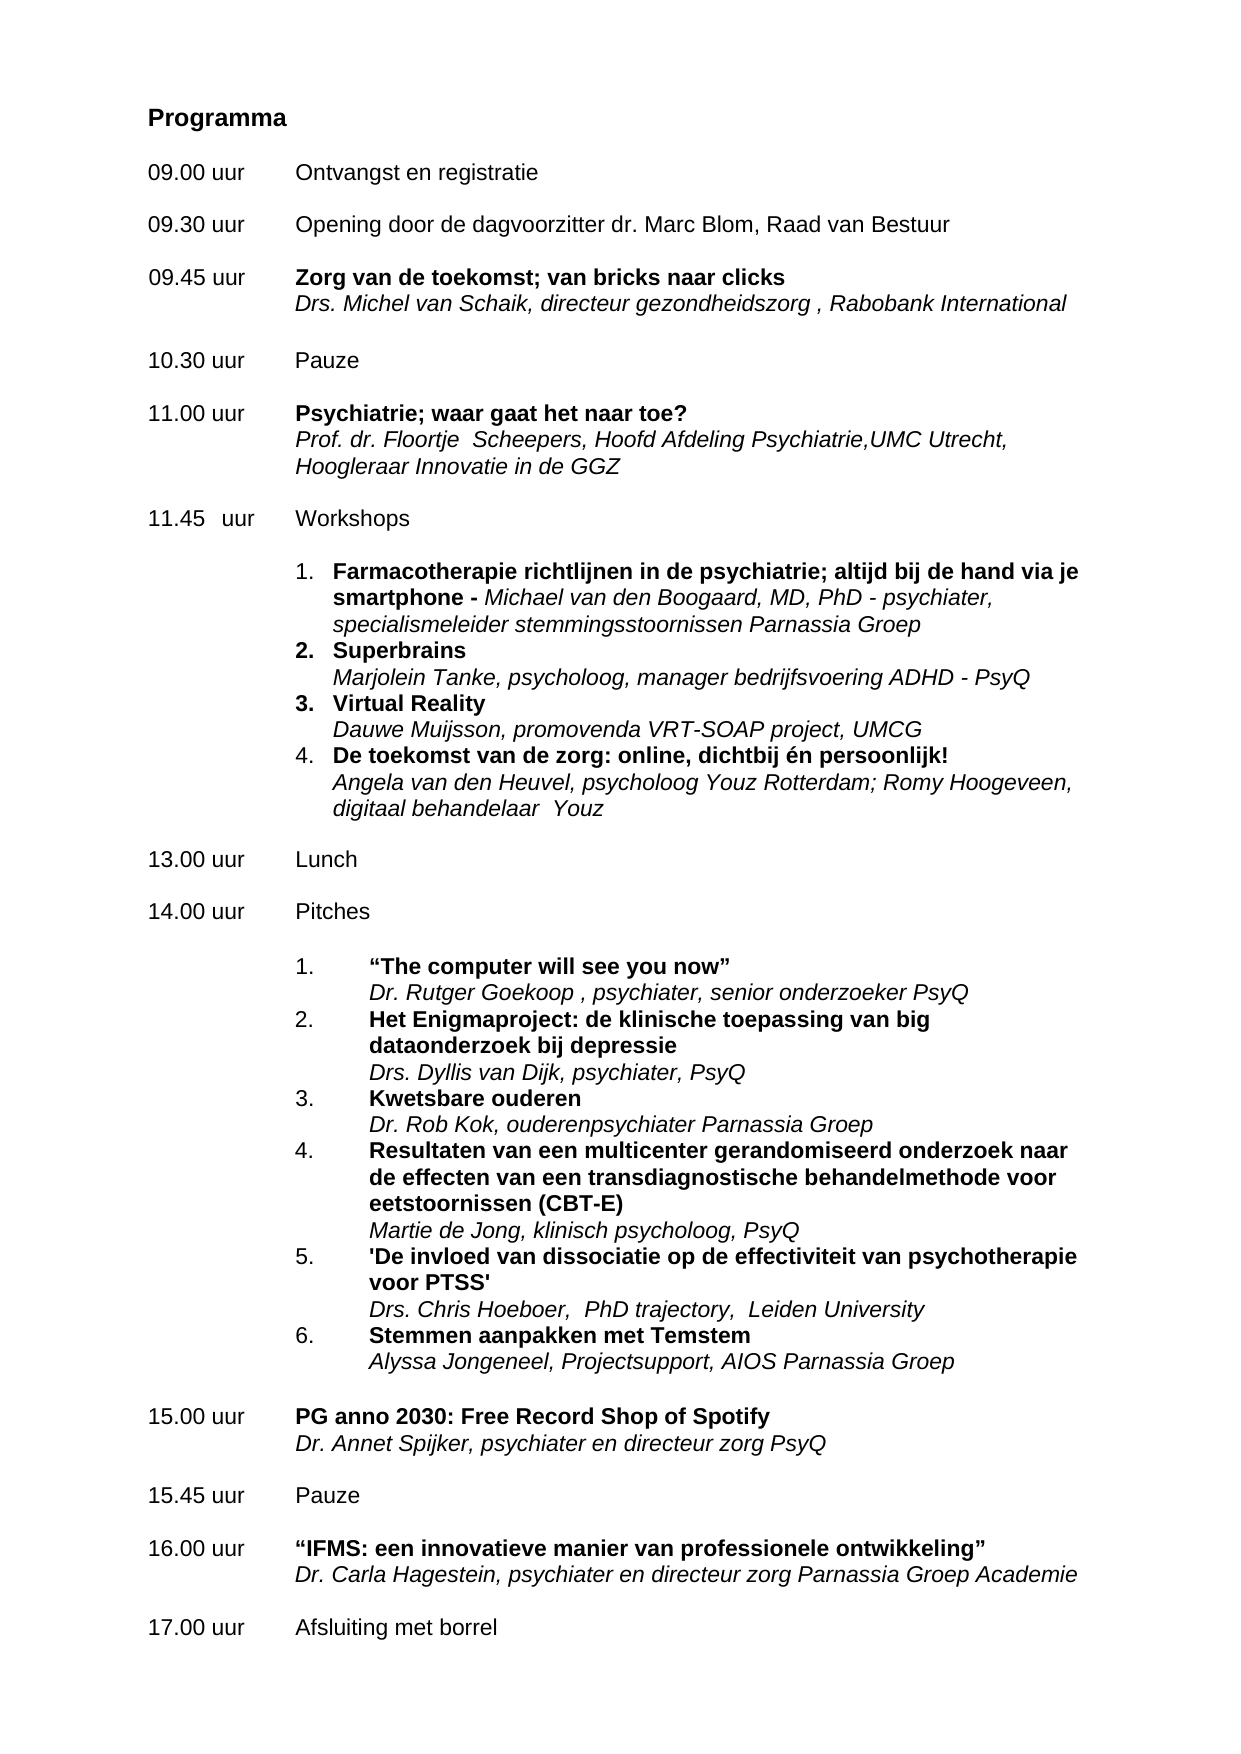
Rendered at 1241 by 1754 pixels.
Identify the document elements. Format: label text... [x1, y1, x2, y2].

text Dauwe Muijsson, promovenda VRT-SOAP project, UMCG [333, 716, 1093, 742]
text Dr. Annet Spijker, psychiater en directeur zorg PsyQ [221, 1429, 1093, 1456]
text Dr. Rob Kok, ouderenpsychiater Parnassia Groep [295, 1111, 1093, 1137]
text 4. Resultaten van een multicenter gerandomiseerd onderzoek naar de effecten van een transdiagnostische behandelmethode voor eetstoornissen (CBT-E) [294, 1137, 1093, 1217]
list Angela van den Heuvel, psycholoog Youz Rotterdam; Romy Hoogeveen, digitaal behandelaar Youz [333, 769, 1093, 822]
text 10.30 uur Pauze [148, 347, 1093, 373]
text 09.30 uur Opening door de dagvoorzitter dr. Marc Blom, Raad van Bestuur [148, 211, 1093, 238]
text 13.00 uur Lunch [148, 846, 1093, 872]
text 2. Het Enigmaproject: de klinische toepassing van big dataonderzoek bij depressie [294, 1006, 1093, 1058]
text 09.45 uur Zorg van de toekomst; van bricks naar clicks [148, 264, 1093, 290]
text Dr. Rutger Goekoop , psychiater, senior onderzoeker PsyQ [295, 979, 1093, 1006]
text 17.00 uur Afsluiting met borrel [148, 1614, 1093, 1640]
text Hoogleraar Innovatie in de GGZ [221, 453, 1093, 479]
text 6. Stemmen aanpakken met Temstem [148, 1322, 1093, 1348]
text 11.00 uur Psychiatrie; waar gaat het naar toe? [148, 400, 1093, 426]
text 15.45 uur Pauze [148, 1482, 1093, 1508]
text Martie de Jong, klinisch psycholoog, PsyQ [369, 1217, 1093, 1243]
text 3. Kwetsbare ouderen [148, 1085, 1093, 1111]
text Programma [148, 103, 1093, 132]
list Farmacotherapie richtlijnen in de psychiatrie; altijd bij de hand via je smartphone - Michael van den Boogaard, MD, PhD - psychiater, specialismeleider stemmingsstoornissen Parnassia Groep [295, 558, 1093, 637]
text 14.00 uur Pitches [148, 898, 1093, 924]
text 16.00 uur “IFMS: een innovatieve manier van professionele ontwikkeling” [148, 1535, 1093, 1561]
text 09.00 uur Ontvangst en registratie [148, 158, 1093, 185]
text Drs. Dyllis van Dijk, psychiater, PsyQ [295, 1058, 1093, 1085]
list Superbrains [295, 637, 1093, 663]
text 15.00 uur PG anno 2030: Free Record Shop of Spotify [148, 1403, 1093, 1429]
text voor PTSS' [295, 1269, 1093, 1296]
text Dr. Carla Hagestein, psychiater en directeur zorg Parnassia Groep Academie [148, 1561, 1093, 1588]
list Marjolein Tanke, psycholoog, manager bedrijfsvoering ADHD - PsyQ [333, 663, 1093, 690]
text 1. “The computer will see you now” [148, 953, 1093, 979]
list De toekomst van de zorg: online, dichtbij én persoonlijk! [295, 742, 1093, 769]
text Prof. dr. Floortje Scheepers, Hoofd Afdeling Psychiatrie,UMC Utrecht, [221, 426, 1093, 453]
text Drs. Chris Hoeboer, PhD trajectory, Leiden University [295, 1296, 1093, 1322]
text Alyssa Jongeneel, Projectsupport, AIOS Parnassia Groep [295, 1348, 1093, 1375]
text 5. 'De invloed van dissociatie op de effectiviteit van psychotherapie [148, 1243, 1093, 1269]
list uur Workshops [148, 505, 1093, 532]
list Virtual Reality [295, 690, 1093, 716]
text Drs. Michel van Schaik, directeur gezondheidszorg , Rabobank International [294, 290, 1093, 317]
